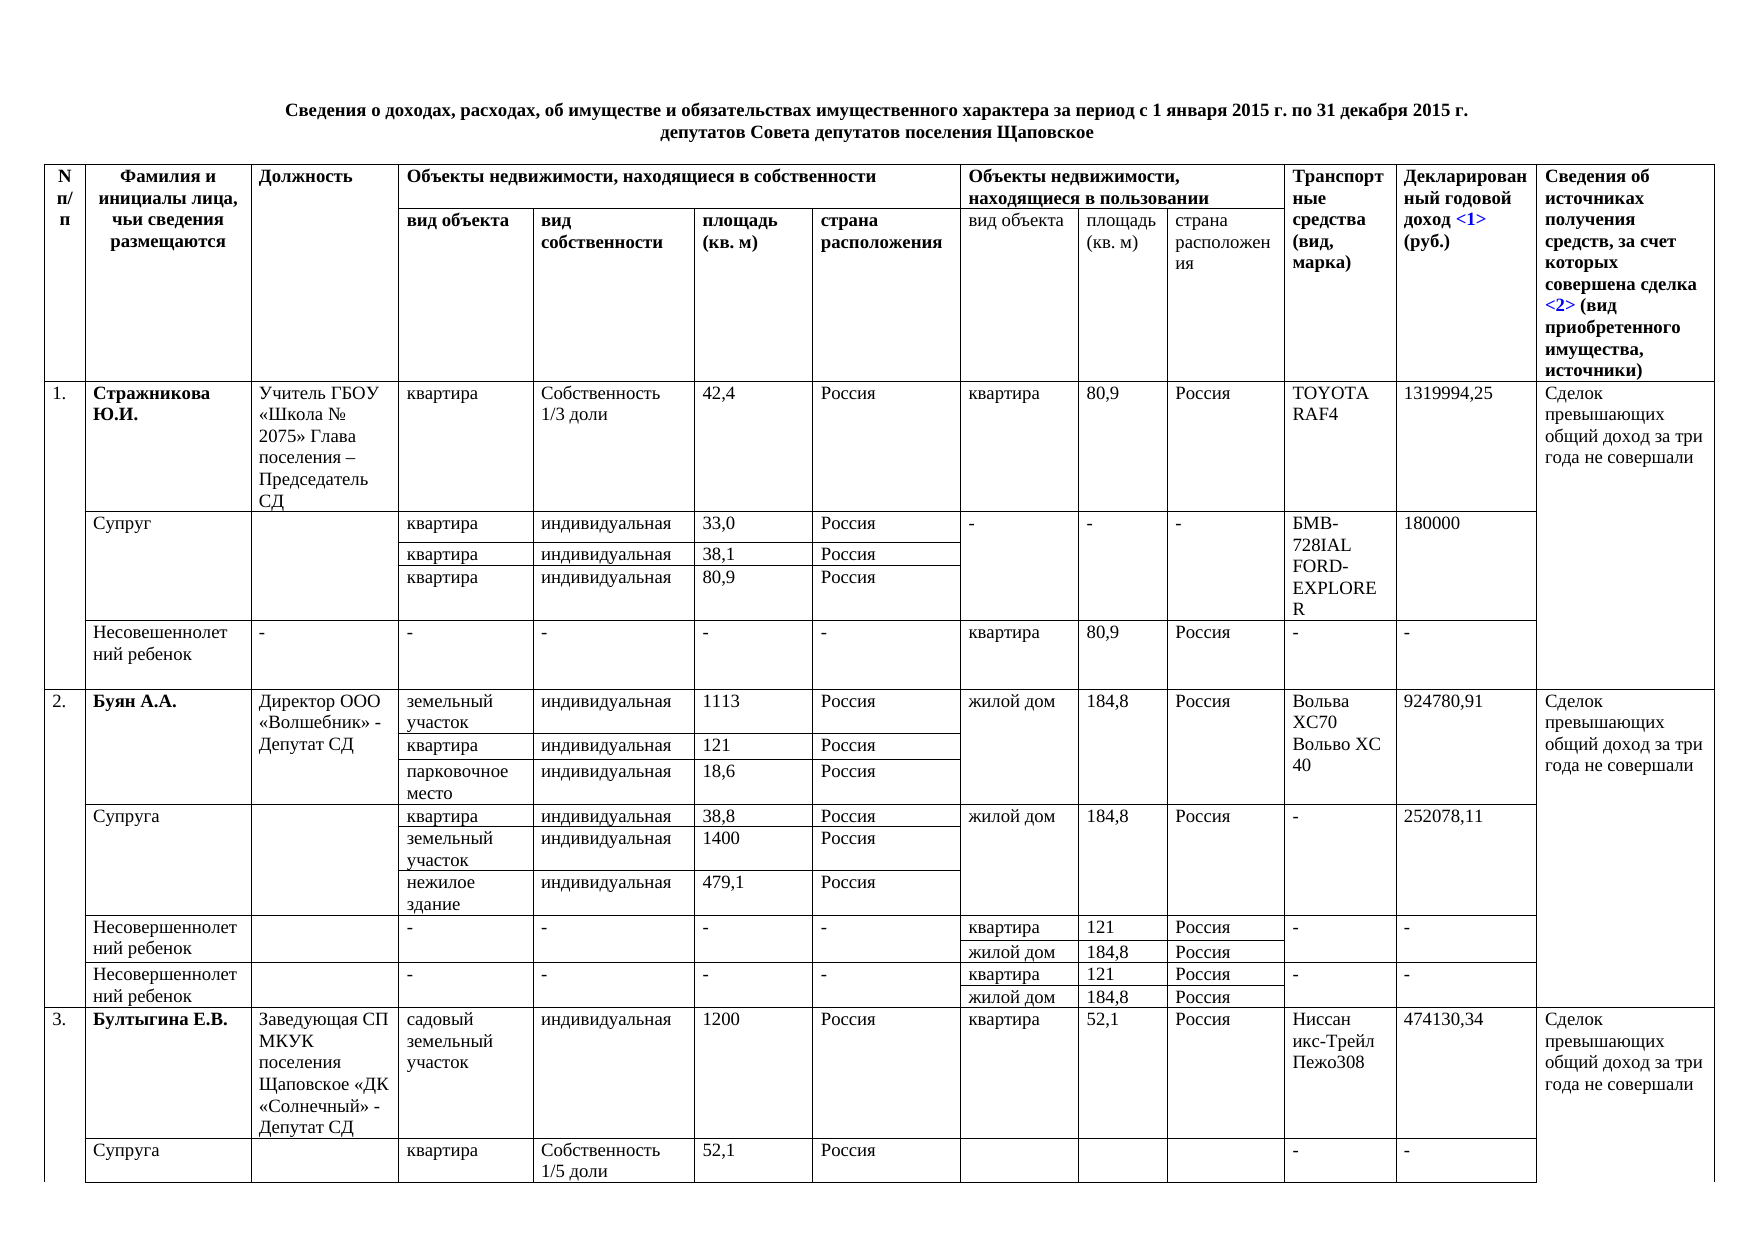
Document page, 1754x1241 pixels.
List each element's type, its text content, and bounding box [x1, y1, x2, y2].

table_header Должность [252, 165, 398, 381]
table_cell 184,8 [1079, 805, 1167, 914]
table_cell Россия [813, 512, 960, 542]
table_cell - [1397, 621, 1536, 689]
table_cell - [813, 916, 960, 962]
table_cell Сделок превышающих общий доход за три года не совершали [1537, 690, 1714, 1007]
table_cell 80,9 [1079, 382, 1167, 511]
table_cell жилой дом [961, 941, 1078, 962]
table_cell [961, 1139, 1078, 1182]
table_cell садовый земельный участок [399, 1008, 533, 1138]
table_cell - [1079, 512, 1167, 620]
table_cell индивидуальная [534, 760, 694, 803]
table_cell Бултыгина Е.В. [86, 1008, 251, 1138]
table_cell - [399, 963, 533, 1007]
table_header Фамилия и инициалы лица, чьи сведения размещаются [86, 165, 251, 381]
table_cell 18,6 [695, 760, 812, 803]
table_cell - [252, 621, 398, 689]
table_cell Россия [1168, 382, 1284, 511]
table_cell 52,1 [1079, 1008, 1167, 1138]
table_cell Россия [813, 382, 960, 511]
table_cell индивидуальная [534, 566, 694, 620]
table_cell - [1285, 1139, 1396, 1182]
table_cell - [1397, 963, 1536, 1007]
table_cell - [695, 916, 812, 962]
table_cell 42,4 [695, 382, 812, 511]
table_cell Россия [1168, 805, 1284, 914]
table_cell - [534, 621, 694, 689]
table_cell Россия [813, 690, 960, 733]
table_cell 252078,11 [1397, 805, 1536, 914]
table_cell квартира [399, 566, 533, 620]
table_cell БМВ-728IAL FORD-EXPLORER [1285, 512, 1396, 620]
table_cell Заведующая СП МКУК поселения Щаповское «ДК «Солнечный» - Депутат СД [252, 1008, 398, 1138]
table_cell Несовершеннолетний ребенок [86, 916, 251, 962]
table_cell индивидуальная [534, 1008, 694, 1138]
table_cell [1537, 1008, 1714, 1182]
table_cell квартира [961, 621, 1078, 689]
table_header Сведения об источниках получения средств, за счет которых совершена сделка <2> (вид приобретенного имущества, источники) [1537, 165, 1714, 381]
table_cell Россия [813, 1139, 960, 1182]
table_cell [252, 963, 398, 1007]
table_cell Россия [813, 543, 960, 565]
table_cell Супруга [86, 805, 251, 914]
table_cell 474130,34 [1397, 1008, 1536, 1138]
table_cell земельный участок [399, 690, 533, 733]
table_cell 52,1 [695, 1139, 812, 1182]
table_cell парковочное место [399, 760, 533, 803]
table_cell Стражникова Ю.И. [86, 382, 251, 511]
table_cell квартира [399, 805, 533, 826]
table_cell квартира [961, 916, 1078, 939]
table_cell 38,1 [695, 543, 812, 565]
table_cell Несовершеннолетний ребенок [86, 963, 251, 1007]
table_cell квартира [399, 543, 533, 565]
table_cell квартира [961, 1008, 1078, 1138]
table_cell - [399, 621, 533, 689]
table_cell 1113 [695, 690, 812, 733]
table_cell Россия [813, 1008, 960, 1138]
table_cell Учитель ГБОУ «Школа № 2075» Глава поселения – Председатель СД [252, 382, 398, 511]
table_cell - [1285, 805, 1396, 914]
table_cell - [399, 916, 533, 962]
table_cell 924780,91 [1397, 690, 1536, 803]
table_cell Россия [813, 566, 960, 620]
table_header N п/п [45, 165, 85, 381]
table_cell 2. [45, 690, 85, 1007]
table_header Декларированный годовой доход <1> (руб.) [1397, 165, 1536, 381]
table_cell Вольва ХС70 Вольво ХС 40 [1285, 690, 1396, 803]
table_cell 38,8 [695, 805, 812, 826]
table_cell Россия [1168, 986, 1284, 1007]
text депутатов Совета депутатов поселения Щаповское [118, 121, 1636, 142]
table_cell 33,0 [695, 512, 812, 542]
table_cell - [813, 621, 960, 689]
table_cell индивидуальная [534, 827, 694, 870]
table_cell - [1285, 916, 1396, 962]
table_header Объекты недвижимости, находящиеся в пользовании [961, 165, 1284, 208]
table_cell - [695, 621, 812, 689]
table_cell квартира [399, 1139, 533, 1182]
table_cell квартира [399, 382, 533, 511]
table_cell Россия [1168, 916, 1284, 939]
table_cell индивидуальная [534, 690, 694, 733]
table_cell квартира [399, 512, 533, 542]
table_cell Собственность 1/3 доли [534, 382, 694, 511]
table_cell Россия [813, 805, 960, 826]
text Сведения о доходах, расходах, об имуществе и обязательствах имущественного характера за период с 1 января 2015 г. по 31 декабря 2015 г. [118, 99, 1636, 121]
table_cell индивидуальная [534, 734, 694, 759]
table_cell Россия [813, 871, 960, 914]
table_cell Россия [813, 827, 960, 870]
table_cell 180000 [1397, 512, 1536, 620]
table_cell Россия [1168, 621, 1284, 689]
table_cell 184,8 [1079, 941, 1167, 962]
table_cell квартира [961, 963, 1078, 985]
table_cell 1200 [695, 1008, 812, 1138]
table_cell - [813, 963, 960, 1007]
table_cell - [534, 916, 694, 962]
table_cell - [1397, 1139, 1536, 1182]
table_cell 80,9 [695, 566, 812, 620]
table_cell Россия [1168, 941, 1284, 962]
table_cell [534, 1139, 694, 1182]
table_cell Россия [1168, 1008, 1284, 1138]
table_cell Ниссан икс-Трейл Пежо308 [1285, 1008, 1396, 1138]
table_cell 3. [45, 1008, 85, 1182]
table_cell [1079, 1139, 1167, 1182]
table_cell - [1285, 963, 1396, 1007]
table_cell Россия [1168, 963, 1284, 985]
table_cell вид собственности [534, 209, 694, 381]
table_cell Россия [813, 734, 960, 759]
table_cell Буян А.А. [86, 690, 251, 803]
table_cell 80,9 [1079, 621, 1167, 689]
table_cell - [1397, 916, 1536, 962]
table_cell Директор ООО «Волшебник» -Депутат СД [252, 690, 398, 803]
table_cell 1319994,25 [1397, 382, 1536, 511]
table_cell - [695, 963, 812, 1007]
table_cell - [961, 512, 1078, 620]
table_cell TOYOTA RAF4 [1285, 382, 1396, 511]
table_cell Несовешеннолет ний ребенок [86, 621, 251, 689]
table_cell жилой дом [961, 690, 1078, 803]
table_cell Россия [1168, 690, 1284, 803]
table_cell 121 [1079, 963, 1167, 985]
table_cell 121 [695, 734, 812, 759]
table_cell квартира [399, 734, 533, 759]
table_cell [1168, 1139, 1284, 1182]
table_cell площадь (кв. м) [695, 209, 812, 381]
table_cell индивидуальная [534, 871, 694, 914]
table_cell жилой дом [961, 986, 1078, 1007]
table_cell 184,8 [1079, 986, 1167, 1007]
table_cell Супруга [86, 1139, 251, 1182]
table_cell вид объекта [961, 209, 1078, 381]
table_cell [252, 805, 398, 914]
table_cell страна расположения [1168, 209, 1284, 381]
table_cell 1400 [695, 827, 812, 870]
table_cell страна расположения [813, 209, 960, 381]
table_cell жилой дом [961, 805, 1078, 914]
table_cell - [534, 963, 694, 1007]
table_cell Супруг [86, 512, 251, 620]
table_cell - [1168, 512, 1284, 620]
table_cell 121 [1079, 916, 1167, 939]
table_cell - [1285, 621, 1396, 689]
table_cell [252, 1139, 398, 1182]
table_cell 184,8 [1079, 690, 1167, 803]
table_cell [252, 512, 398, 620]
table_cell 479,1 [695, 871, 812, 914]
table_cell Россия [813, 760, 960, 803]
table_cell индивидуальная [534, 805, 694, 826]
table_cell вид объекта [399, 209, 533, 381]
table_cell [252, 916, 398, 962]
table_cell земельный участок [399, 827, 533, 870]
table_cell индивидуальная [534, 512, 694, 542]
table_header Транспортные средства (вид, марка) [1285, 165, 1396, 381]
table_cell площадь (кв. м) [1079, 209, 1167, 381]
table_cell нежилое здание [399, 871, 533, 914]
table_cell индивидуальная [534, 543, 694, 565]
table_cell квартира [961, 382, 1078, 511]
table_cell 1. [45, 382, 85, 689]
table_header Объекты недвижимости, находящиеся в собственности [399, 165, 960, 208]
table_cell Сделок превышающих общий доход за три года не совершали [1537, 382, 1714, 689]
